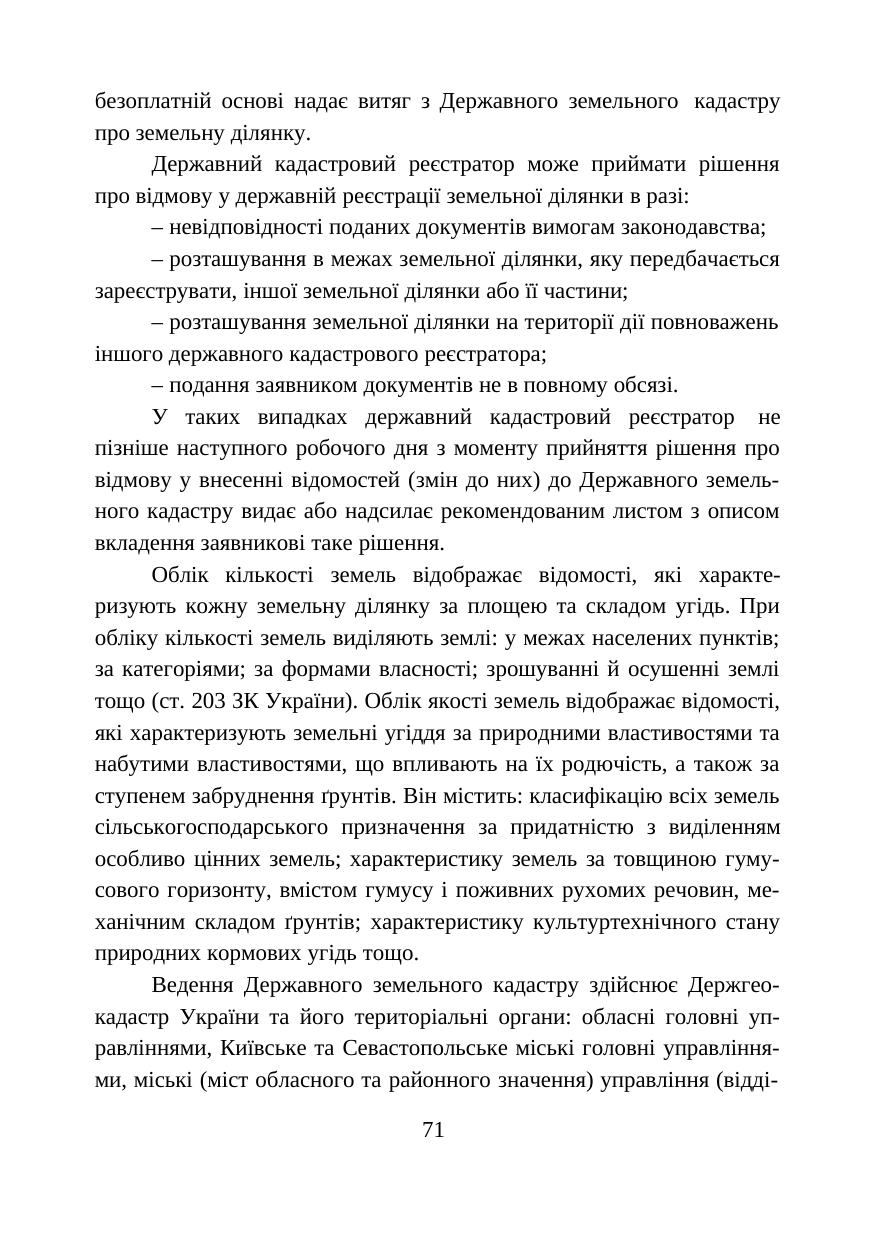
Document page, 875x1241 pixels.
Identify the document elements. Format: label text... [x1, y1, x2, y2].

text Облік кількості земель відображає відомості, які характе- ризують кожну земельну ділянку за площею та складом угідь. При обліку кількості земель виділяють землі: у межах населених пунктів; за категоріями; за формами власності; зрошуванні й осушенні землі тощо (ст. 203 ЗК України). Облік якості земель відображає відомості, які характеризують земельні угіддя за природними властивостями та набутими властивостями, що впливають на їх родючість, а також за ступенем забруднення ґрунтів. Він містить: класифікацію всіх земель сільськогосподарського призначення за придатністю з виділенням особливо цінних земель; характеристику земель за товщиною гуму- сового горизонту, вмістом гумусу і поживних рухомих речовин, ме- ханічним складом ґрунтів; характеристику культуртехнічного стану природних кормових угідь тощо. [94, 561, 781, 966]
text У таких випадках державний кадастровий реєстратор не пізніше наступного робочого дня з моменту прийняття рішення про відмову у внесенні відомостей (змін до них) до Державного земель- ного кадастру видає або надсилає рекомендованим листом з описом вкладення заявникові таке рішення. [94, 403, 781, 556]
list невідповідності поданих документів вимогам законодавства; [151, 213, 809, 240]
list розташування в межах земельної ділянки, яку передбачається зареєструвати, іншої земельної ділянки або її частини; [94, 245, 781, 303]
text Державний кадастровий реєстратор може приймати рішення про відмову у державній реєстрації земельної ділянки в разі: [94, 150, 779, 208]
list розташування земельної ділянки на території дії повноважень іншого державного кадастрового реєстратора; [94, 308, 779, 366]
list подання заявником документів не в повному обсязі. [151, 371, 809, 397]
text Ведення Державного земельного кадастру здійснює Держгео- кадастр України та його територіальні органи: обласні головні уп- равліннями, Київське та Севастопольське міські головні управління- ми, міські (міст обласного та районного значення) управління (відді- [94, 971, 781, 1092]
text безоплатній основі надає витяг з Державного земельного кадастру про земельну ділянку. [94, 87, 780, 145]
